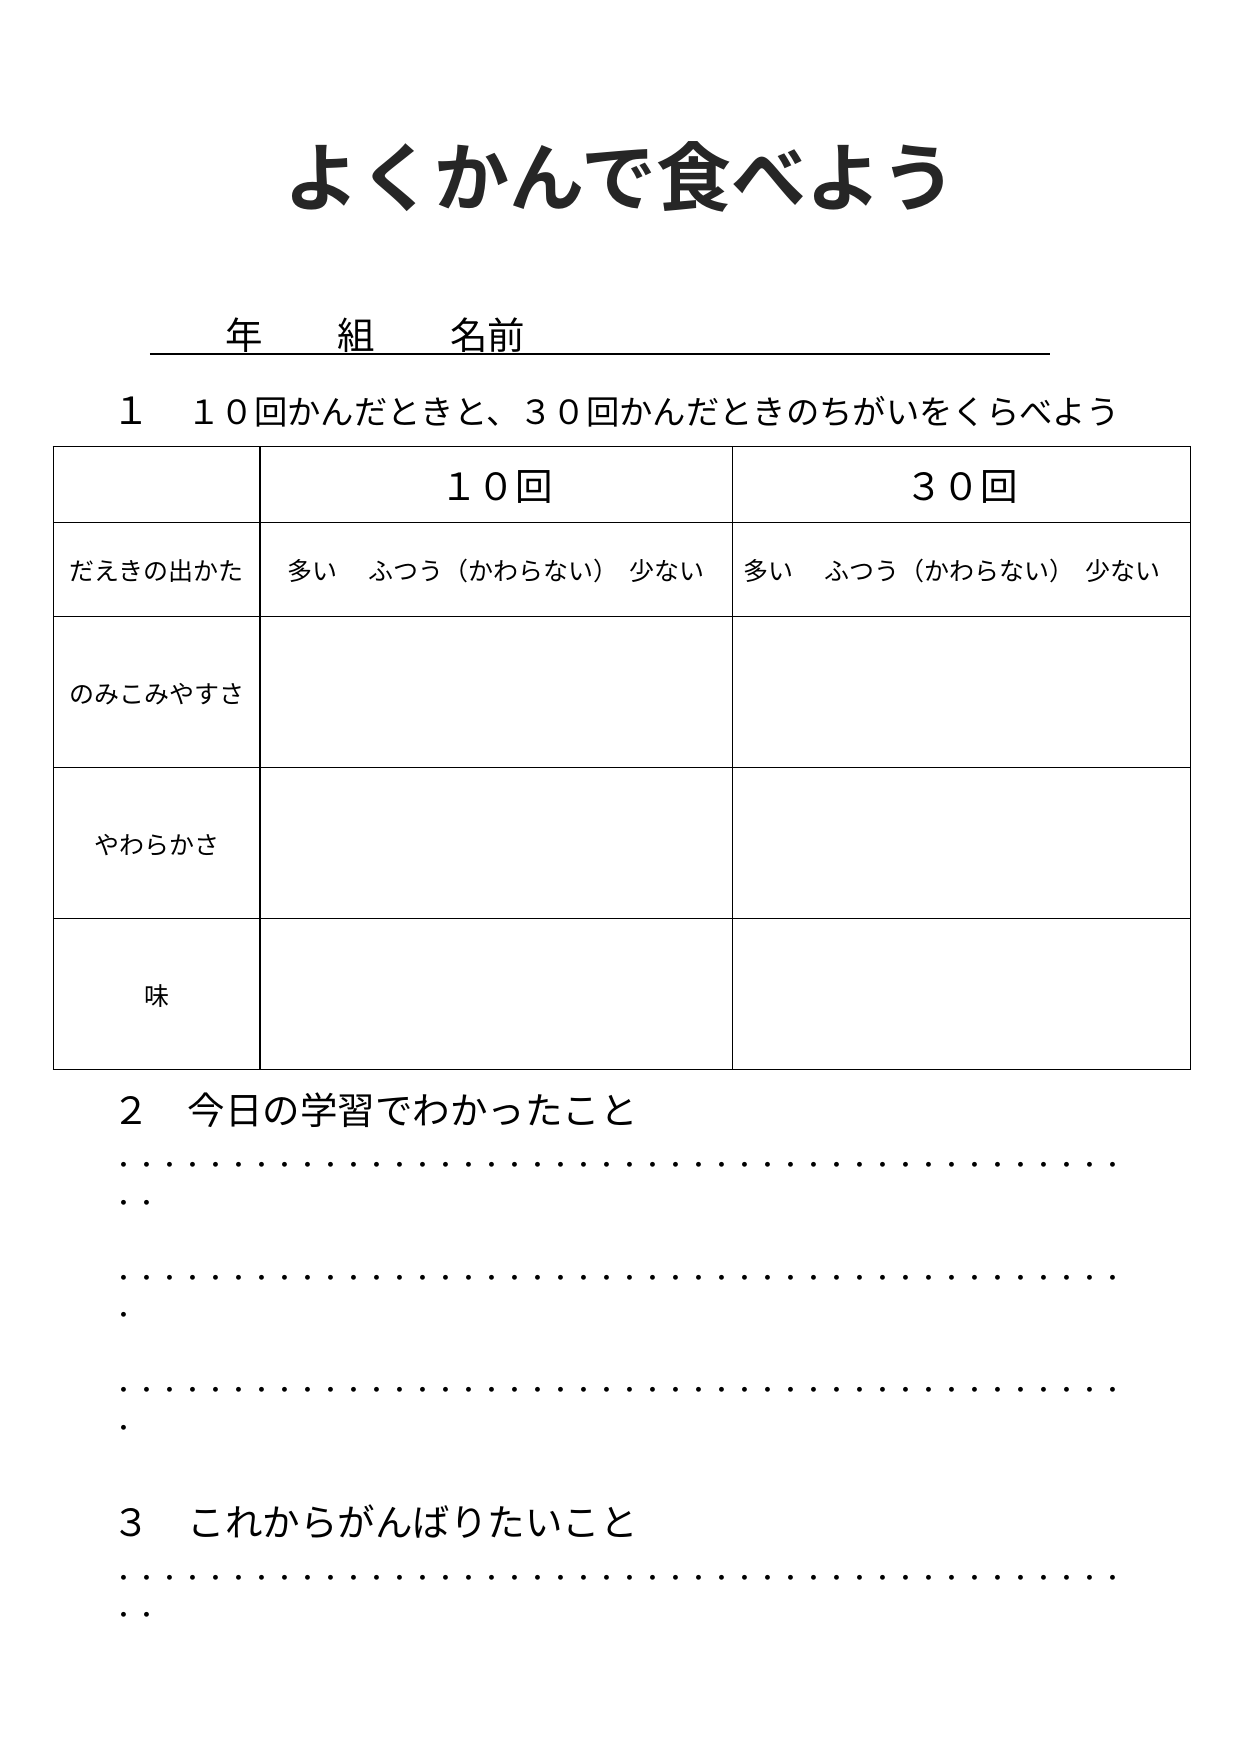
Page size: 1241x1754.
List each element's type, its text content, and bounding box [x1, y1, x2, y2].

table_cell [261, 768, 732, 918]
table_cell 味 [54, 919, 259, 1069]
table_cell [733, 768, 1190, 918]
table_cell 多い ふつう（かわらない） 少ない [733, 523, 1190, 616]
table_header [54, 447, 259, 522]
text ・・・・・・・・・・・・・・・・・・・・・・・・・・・・・・・・・・・・・・・・・・・・・・ [112, 1558, 1128, 1633]
table_cell [261, 919, 732, 1069]
table_header ３０回 [733, 447, 1190, 522]
table_cell だえきの出かた [54, 523, 259, 616]
table_cell 多い ふつう（かわらない） 少ない [261, 523, 732, 616]
text １ １０回かんだときと、３０回かんだときのちがいをくらべよう [112, 371, 1128, 446]
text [112, 1258, 1128, 1333]
table_cell [261, 617, 732, 767]
text ３ これからがんばりたいこと [112, 1483, 1128, 1558]
text ２ 今日の学習でわかったこと [112, 1070, 1128, 1145]
table_cell やわらかさ [54, 768, 259, 918]
table_cell のみこみやすさ [54, 617, 259, 767]
text 年 組 名前 [112, 296, 1128, 371]
text ・・・・・・・・・・・・・・・・・・・・・・・・・・・・・・・・・・・・・・・・・・・・・・ [112, 1145, 1128, 1220]
table_cell [733, 617, 1190, 767]
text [112, 1370, 1128, 1445]
table_header １０回 [261, 447, 732, 522]
table_cell [733, 919, 1190, 1069]
